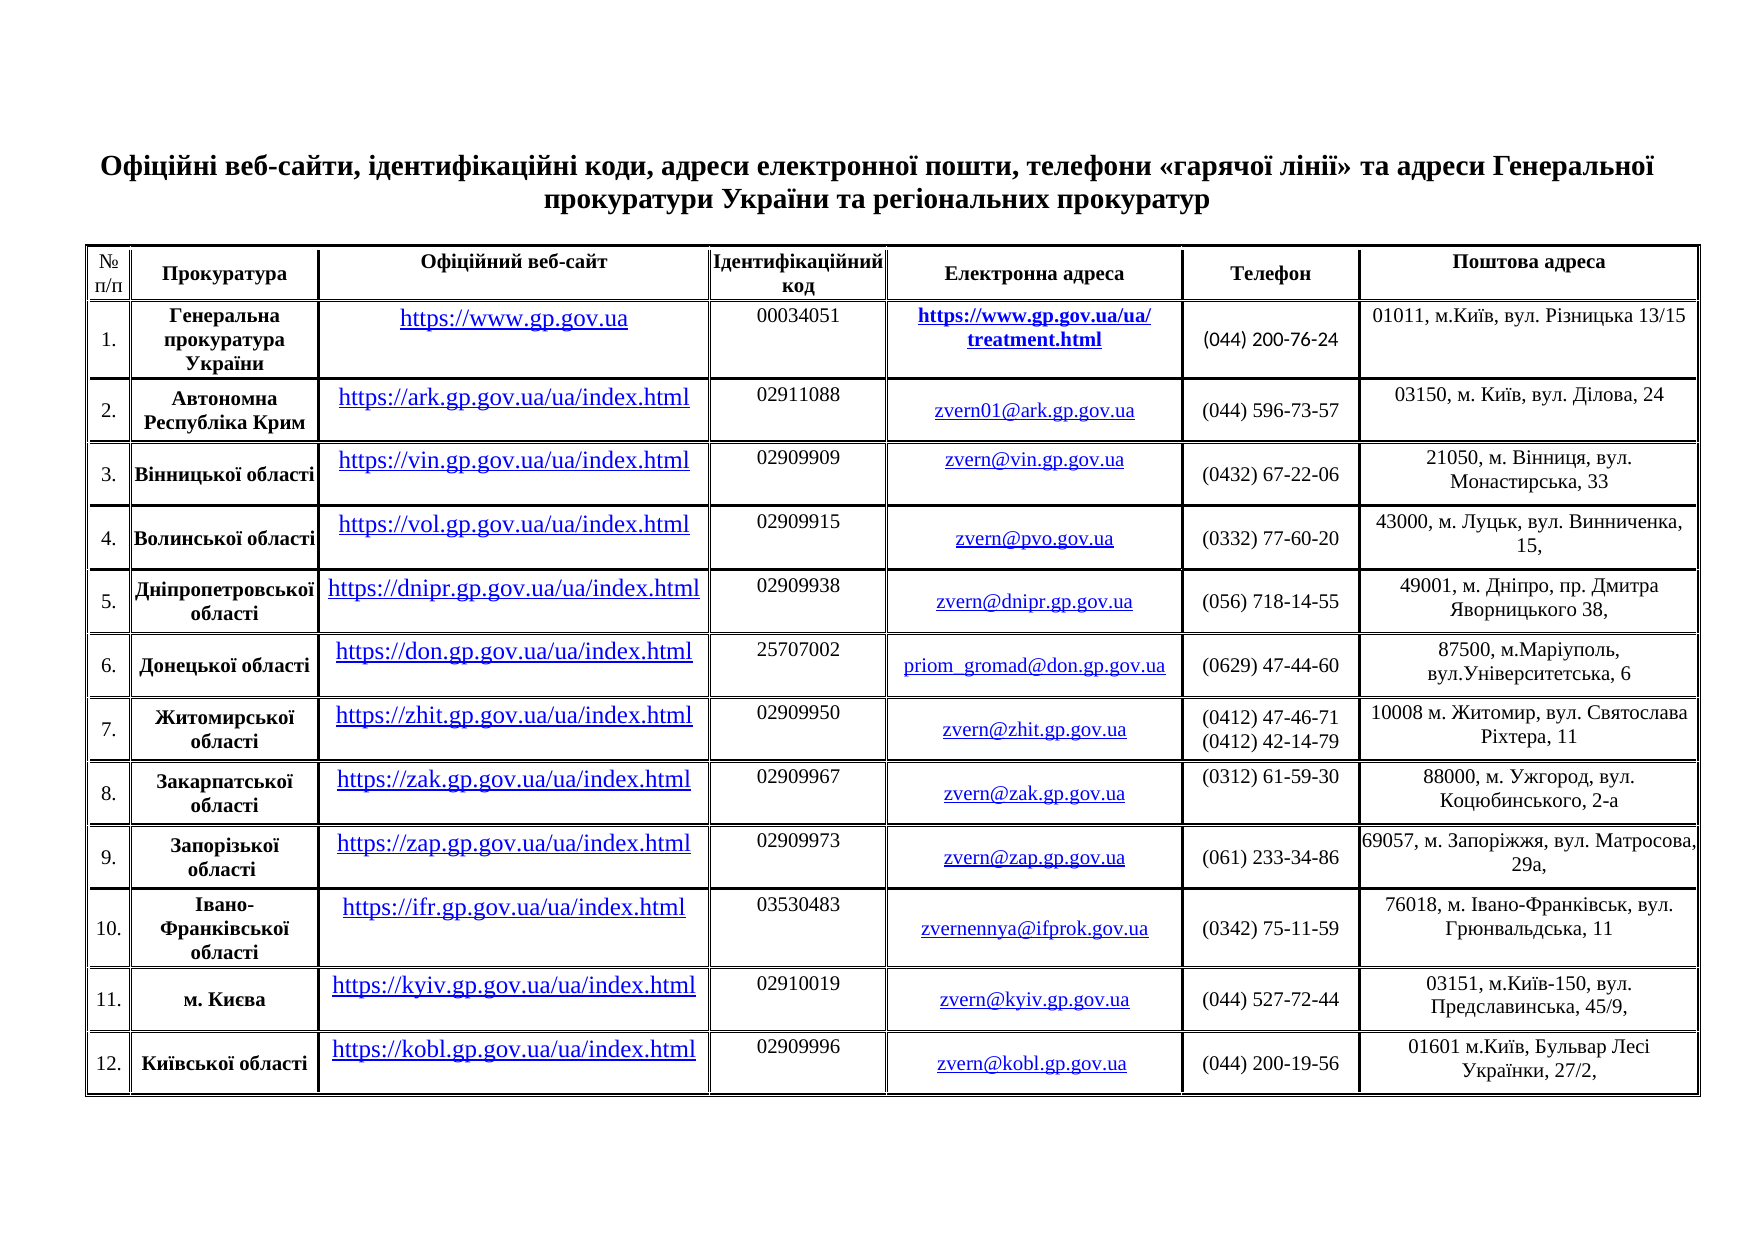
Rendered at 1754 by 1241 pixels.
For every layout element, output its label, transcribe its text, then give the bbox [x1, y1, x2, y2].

table_cell https://vin.gp.gov.ua/ua/index.html [320, 444, 708, 504]
table_cell Дніпропетровської області [132, 571, 317, 632]
table_cell 02909950 [711, 699, 885, 759]
table_cell Автономна Республіка Крим [132, 380, 317, 440]
table_cell 87500, м.Маріуполь, вул.Університетська, 6 [1359, 632, 1699, 696]
table_cell 10008 м. Житомир, вул. Святослава Ріхтера, 11 [1359, 696, 1699, 759]
table_cell https://ark.gp.gov.ua/ua/index.html [320, 380, 708, 440]
table_cell Запорізької області [132, 827, 317, 887]
table_cell 02909967 [711, 763, 885, 823]
table_cell 10. [88, 887, 129, 966]
table_cell 00034051 [711, 302, 885, 377]
table_cell 6. [86, 632, 131, 696]
table_cell zvern@kobl.gp.gov.ua [887, 1033, 1182, 1093]
table_cell https://kyiv.gp.gov.ua/ua/index.html [320, 969, 708, 1029]
table_cell 03151, м.Київ-150, вул. Предславинська, 45/9, [1359, 966, 1699, 1029]
table_cell Закарпатської області [132, 763, 317, 823]
table_header Прокуратура [131, 247, 318, 298]
table_cell 02911088 [711, 380, 885, 440]
table_cell (0312) 61-59-30 [1184, 763, 1358, 823]
table_cell zvern01@ark.gp.gov.ua [888, 380, 1181, 440]
table_header № п/п [88, 247, 131, 298]
table_cell Генеральна прокуратура України [132, 302, 317, 377]
table_cell 02909973 [711, 827, 885, 887]
table_cell 02909996 [710, 1033, 887, 1093]
table_header Поштова адреса [1359, 247, 1697, 298]
table_cell zvernennya@ifprok.gov.ua [888, 890, 1181, 966]
table_cell 1. [88, 299, 129, 377]
table_cell 02909909 [711, 444, 885, 504]
table_cell 9. [88, 823, 129, 887]
table_header Ідентифікаційний код [710, 247, 887, 298]
table_cell (044) 596-73-57 [1184, 380, 1358, 440]
table_cell 5. [86, 568, 129, 632]
table_cell 01601 м.Київ, Бульвар Лесі Українки, 27/2, [1359, 1030, 1698, 1093]
table_cell 01011, м.Київ, вул. Різницька 13/15 [1361, 299, 1698, 377]
table_cell https://ifr.gp.gov.ua/ua/index.html [320, 890, 708, 966]
table_cell 88000, м. Ужгород, вул. Коцюбинського, 2-а [1361, 759, 1698, 823]
table_cell Київської області [131, 1033, 318, 1093]
table_cell https://www.gp.gov.ua/ua/treatment.html [888, 302, 1181, 377]
table_cell 12. [88, 1030, 131, 1093]
table_cell 03150, м. Київ, вул. Ділова, 24 [1361, 377, 1697, 440]
table_cell https://www.gp.gov.ua [320, 302, 708, 377]
table_cell zvern@zap.gp.gov.ua [888, 827, 1181, 887]
table_cell 02909938 [711, 571, 885, 632]
table_cell (0412) 47-46-71 (0412) 42-14-79 [1184, 699, 1358, 759]
table_cell 4. [88, 504, 129, 568]
table_cell 11. [86, 966, 131, 1029]
table_cell Вінницької області [132, 444, 317, 504]
table_cell 03530483 [711, 890, 885, 966]
table_cell (056) 718-14-55 [1184, 571, 1358, 632]
table_cell zvern@kyiv.gp.gov.ua [888, 969, 1181, 1029]
table_cell (0332) 77-60-20 [1184, 507, 1358, 568]
table_cell 02910019 [711, 969, 885, 1029]
table_cell https://dnipr.gp.gov.ua/ua/index.html [320, 571, 708, 632]
table_cell 7. [86, 696, 131, 759]
table_cell https://kobl.gp.gov.ua/ua/index.html [318, 1033, 709, 1093]
table_cell Івано-Франківської області [132, 890, 317, 966]
table_cell Донецької області [132, 635, 317, 696]
table_cell (044) 200-19-56 [1182, 1033, 1359, 1093]
table_cell https://zhit.gp.gov.ua/ua/index.html [320, 699, 708, 759]
table_cell м. Києва [132, 969, 317, 1029]
table_cell Волинської області [132, 507, 317, 568]
table_cell priom_gromad@don.gp.gov.ua [888, 635, 1181, 696]
table_cell 3. [88, 440, 129, 504]
table_cell 69057, м. Запоріжжя, вул. Матросова, 29а, [1361, 823, 1698, 887]
table_cell 49001, м. Дніпро, пр. Дмитра Яворницького 38, [1361, 568, 1699, 632]
table_cell Житомирської області [132, 699, 317, 759]
table_cell (061) 233-34-86 [1184, 827, 1358, 887]
table_cell (0432) 67-22-06 [1184, 444, 1358, 504]
table_cell https://zap.gp.gov.ua/ua/index.html [320, 827, 708, 887]
table_cell 2. [88, 377, 129, 440]
table_cell https://vol.gp.gov.ua/ua/index.html [320, 507, 708, 568]
table_header Офіційний веб-сайт [318, 247, 709, 298]
table_cell zvern@zak.gp.gov.ua [888, 763, 1181, 823]
table_cell 02909915 [711, 507, 885, 568]
table_cell (044) 527-72-44 [1184, 969, 1358, 1029]
table_header Електронна адреса [887, 246, 1182, 298]
table_cell 8. [88, 759, 129, 823]
table_cell 25707002 [711, 635, 885, 696]
subtitle Офіційні веб-сайти, ідентифікаційні коди, адреси електронної пошти, телефони «гарячої лінії» та адреси Генеральної прокуратури України та регіональних прокуратур [89, 148, 1665, 215]
table_cell (0629) 47-44-60 [1184, 635, 1358, 696]
table_cell (0342) 75-11-59 [1184, 890, 1358, 966]
table_cell zvern@dnipr.gp.gov.ua [888, 571, 1181, 632]
table_cell (044) 200-76-24 [1184, 302, 1358, 377]
table_cell 21050, м. Вінниця, вул. Монастирська, 33 [1361, 440, 1698, 504]
table_cell zvern@pvo.gov.ua [888, 507, 1181, 568]
table_cell zvern@vin.gp.gov.ua [888, 444, 1181, 504]
table_cell zvern@zhit.gp.gov.ua [888, 699, 1181, 759]
table_cell 76018, м. Івано-Франківськ, вул. Грюнвальдська, 11 [1361, 887, 1697, 966]
table_cell 43000, м. Луцьк, вул. Винниченка, 15, [1361, 504, 1697, 568]
table_cell https://zak.gp.gov.ua/ua/index.html [320, 763, 708, 823]
table_cell https://don.gp.gov.ua/ua/index.html [320, 635, 708, 696]
table_header Телефон [1182, 247, 1359, 298]
